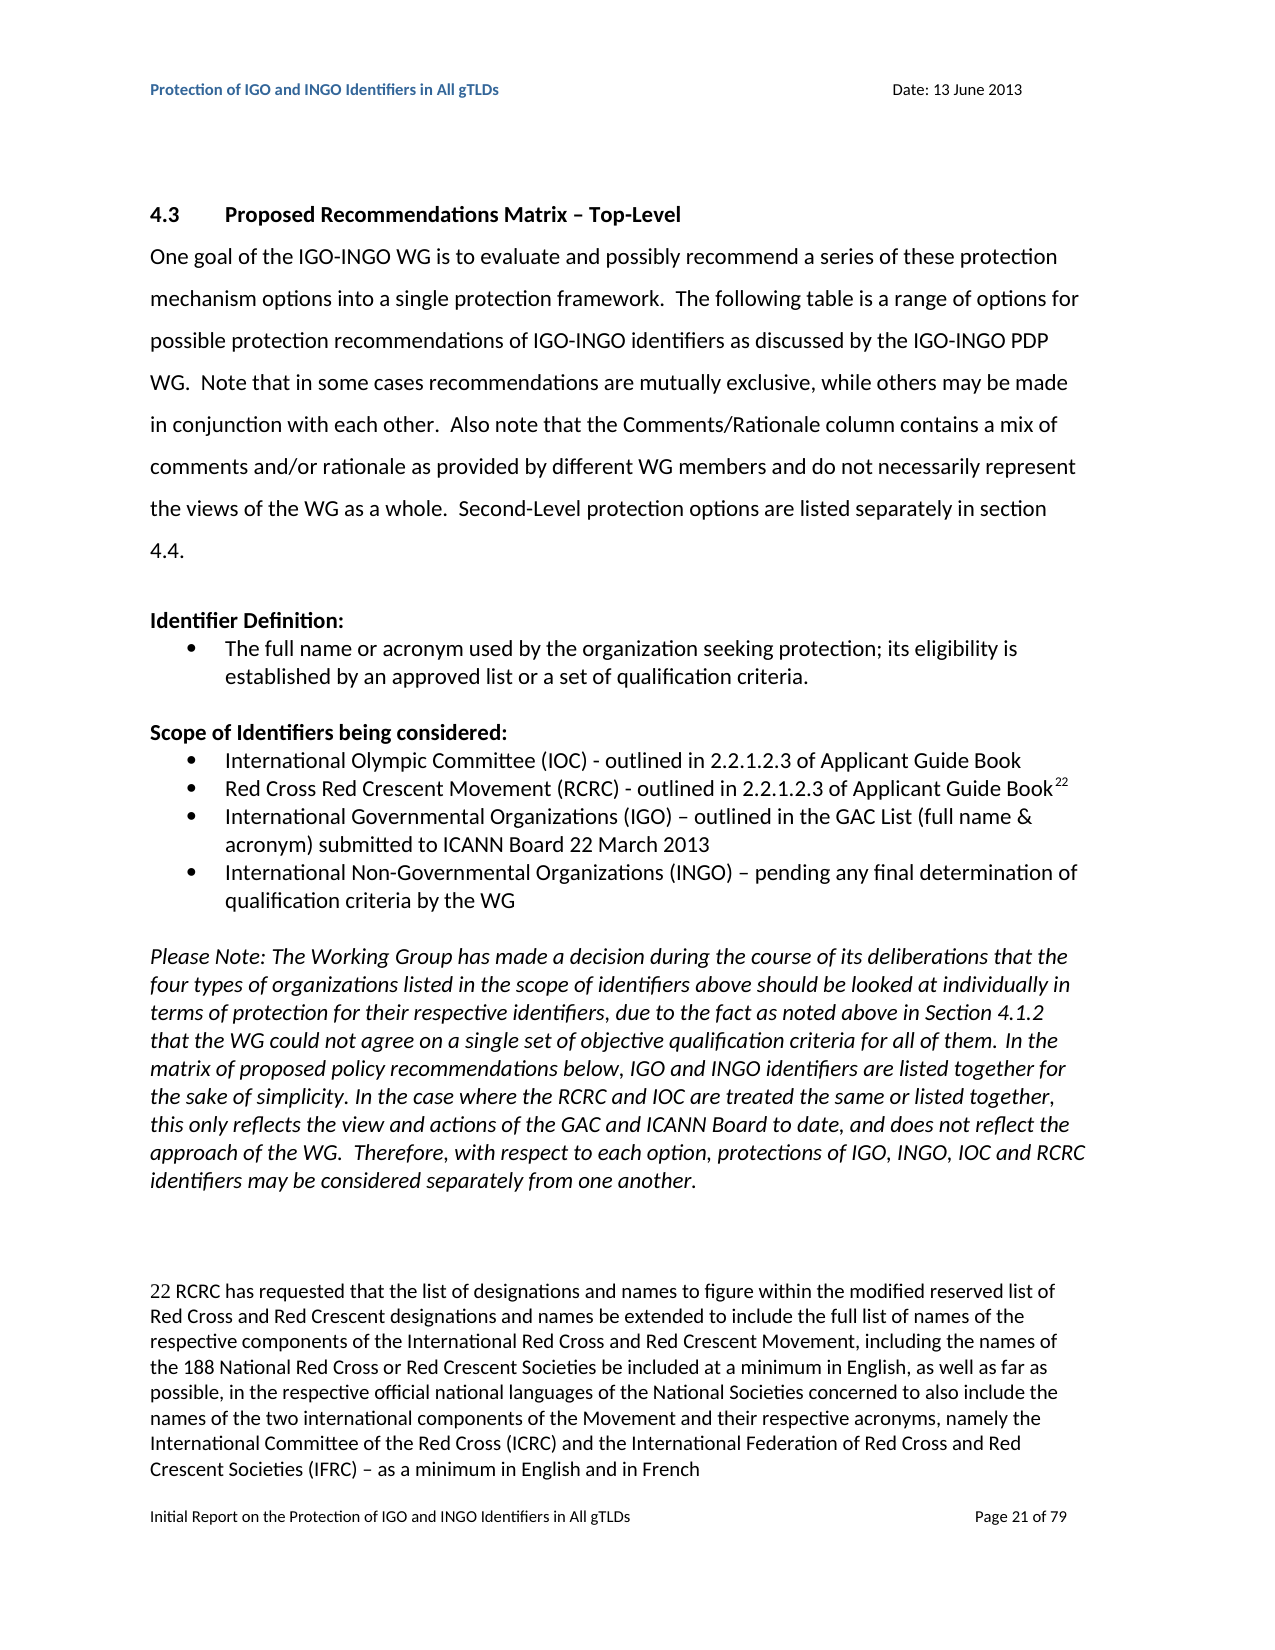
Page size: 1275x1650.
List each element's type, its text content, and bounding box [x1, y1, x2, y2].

text One goal of the IGO-INGO WG is to evaluate and possibly recommend a series of these protection mechanism options into a single protection framework. The following table is a range of options for possible protection recommendations of IGO-INGO identifiers as discussed by the IGO-INGO PDP WG. Note that in some cases recommendations are mutually exclusive, while others may be made in conjunction with each other. Also note that the Comments/Rationale column contains a mix of comments and/or rationale as provided by different WG members and do not necessarily represent the views of the WG as a whole. Second-Level protection options are listed separately in section 4.4. [150, 242, 1087, 564]
list International Governmental Organizations (IGO) – outlined in the GAC List (full name & acronym) submitted to ICANN Board 22 March 2013 [187, 802, 1087, 858]
list Proposed Recommendations Matrix – Top-Level [150, 200, 1087, 228]
text Identifier Definition: [150, 606, 1087, 634]
list The full name or acronym used by the organization seeking protection; its eligibility is established by an approved list or a set of qualification criteria. [187, 634, 1087, 690]
list International Olympic Committee (IOC) - outlined in 2.2.1.2.3 of Applicant Guide Book [187, 746, 1087, 774]
list Red Cross Red Crescent Movement (RCRC) - outlined in 2.2.1.2.3 of Applicant Guide Book [187, 774, 1087, 802]
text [150, 942, 1087, 1194]
text Scope of Identifiers being considered: [150, 718, 1087, 746]
list International Non-Governmental Organizations (INGO) – pending any final determination of qualification criteria by the WG [187, 858, 1087, 914]
